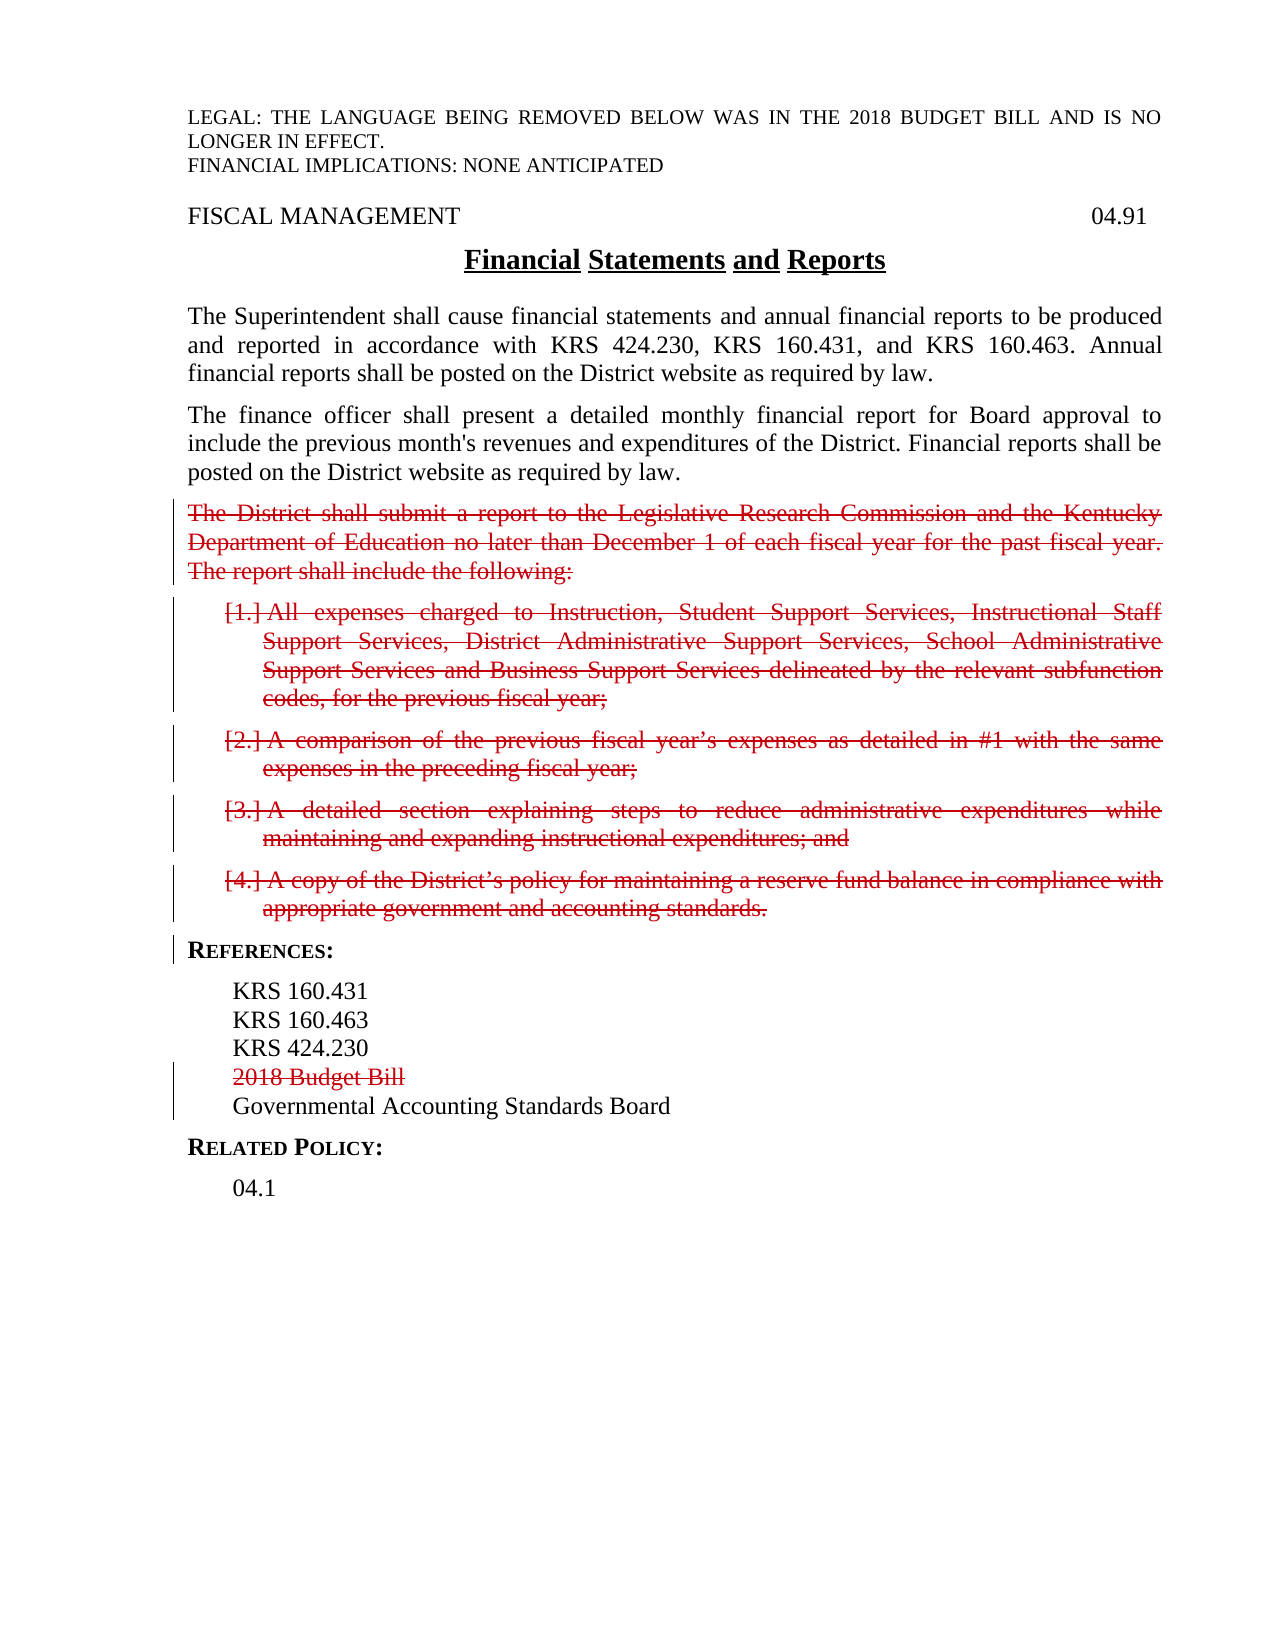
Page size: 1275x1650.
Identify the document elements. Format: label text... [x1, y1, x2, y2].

text FINANCIAL IMPLICATIONS: NONE ANTICIPATED [187, 153, 1162, 177]
text Governmental Accounting Standards Board [232, 1091, 1162, 1120]
text KRS 424.230 [232, 1033, 1162, 1062]
text KRS 160.431 [232, 976, 1162, 1005]
subtitle References: [187, 935, 1162, 963]
text LEGAL: THE LANGUAGE BEING REMOVED BELOW WAS IN THE 2018 BUDGET BILL AND IS NO LONGER IN EFFECT. [187, 105, 1162, 153]
title Financial Statements and Reports [187, 242, 1162, 276]
text The Superintendent shall cause financial statements and annual financial reports to be produced and reported in accordance with KRS 424.230, KRS 160.431, and KRS 160.463. Annual financial reports shall be posted on the District website as required by law. [187, 301, 1162, 387]
text The finance officer shall present a detailed monthly financial report for Board approval to include the previous month's revenues and expenditures of the District. Financial reports shall be posted on the District website as required by law. [187, 400, 1162, 486]
subtitle FISCAL MANAGEMENT D04.91 [187, 201, 1162, 230]
subtitle Related Policy: [187, 1132, 1162, 1161]
text 04.1 [232, 1173, 1162, 1202]
text KRS 160.463 [232, 1005, 1162, 1033]
